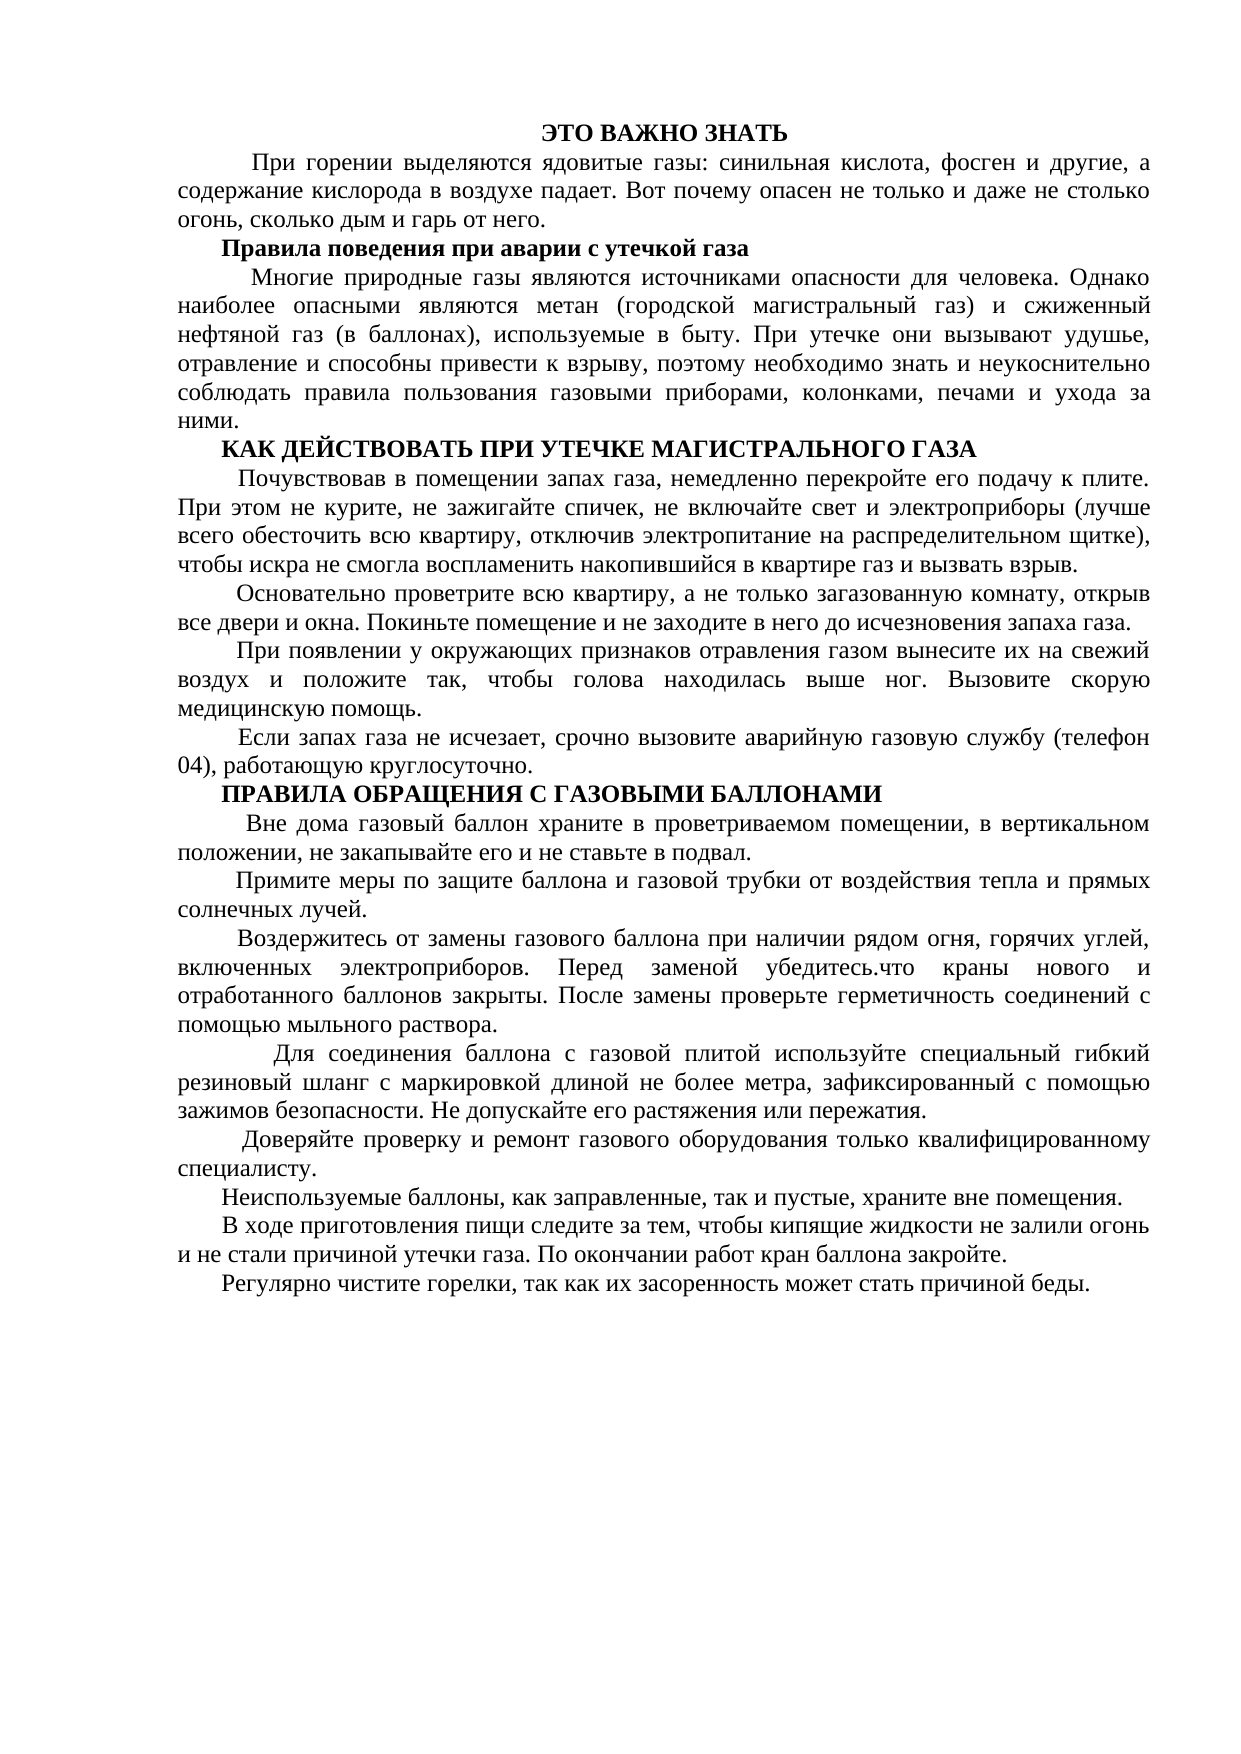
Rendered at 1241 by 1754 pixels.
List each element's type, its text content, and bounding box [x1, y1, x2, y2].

text Воздержитесь от замены газового баллона при наличии рядом огня, горячих углей, включенных электроприборов. Перед заменой убедитесь.что краны нового и отработанного баллонов закрыты. После замены проверьте герметичность соединений с помощью мыльного раствора. [177, 923, 1152, 1038]
text Если запах газа не исчезает, срочно вызовите аварийную газовую службу (телефон 04), работающую круглосуточно. [177, 722, 1152, 779]
text ЭТО ВАЖНО ЗНАТЬ [177, 118, 1152, 147]
text Регулярно чистите горелки, так как их засоренность может стать причиной беды. [177, 1268, 1152, 1297]
text Вне дома газовый баллон храните в проветриваемом помещении, в вертикальном положении, не закапывайте его и не ставьте в подвал. [177, 808, 1152, 866]
text Для соединения баллона с газовой плитой используйте специальный гибкий резиновый шланг с маркировкой длиной не более метра, зафиксированный с помощью зажимов безопасности. Не допускайте его растяжения или пережатия. [177, 1038, 1152, 1124]
text ПРАВИЛА ОБРАЩЕНИЯ С ГАЗОВЫМИ БАЛЛОНАМИ [177, 779, 1152, 808]
text При горении выделяются ядовитые газы: синильная кислота, фосген и другие, а содержание кислорода в воздухе падает. Вот почему опасен не только и даже не столько огонь, сколько дым и гарь от него. [177, 147, 1152, 233]
text Основательно проветрите всю квартиру, а не только загазованную комнату, открыв все двери и окна. Покиньте помещение и не заходите в него до исчезновения запаха газа. [177, 578, 1152, 636]
text КАК ДЕЙСТВОВАТЬ ПРИ УТЕЧКЕ МАГИСТРАЛЬНОГО ГАЗА [177, 434, 1152, 463]
text При появлении у окружающих признаков отравления газом вынесите их на свежий воздух и положите так, чтобы голова находилась выше ног. Вызовите скорую медицинскую помощь. [177, 636, 1152, 722]
text Многие природные газы являются источниками опасности для человека. Однако наиболее опасными являются метан (городской магистральный газ) и сжиженный нефтяной газ (в баллонах), используемые в быту. При утечке они вызывают удушье, отравление и способны привести к взрыву, поэтому необходимо знать и неукоснительно соблюдать правила пользования газовыми приборами, колонками, печами и ухода за ними. [177, 262, 1152, 434]
text Доверяйте проверку и ремонт газового оборудования только квалифицированному специалисту. [177, 1124, 1152, 1182]
text Почувствовав в помещении запах газа, немедленно перекройте его подачу к плите. При этом не курите, не зажигайте спичек, не включайте свет и электроприборы (лучше всего обесточить всю квартиру, отключив электропитание на распределительном щитке), чтобы искра не смогла воспламенить накопившийся в квартире газ и вызвать взрыв. [177, 463, 1152, 578]
text Примите меры по защите баллона и газовой трубки от воздействия тепла и прямых солнечных лучей. [177, 866, 1152, 923]
text Правила поведения при аварии с утечкой газа [177, 233, 1152, 262]
text В ходе приготовления пищи следите за тем, чтобы кипящие жидкости не залили огонь и не стали причиной утечки газа. По окончании работ кран баллона закройте. [177, 1211, 1152, 1268]
text Неиспользуемые баллоны, как заправленные, так и пустые, храните вне помещения. [177, 1182, 1152, 1211]
